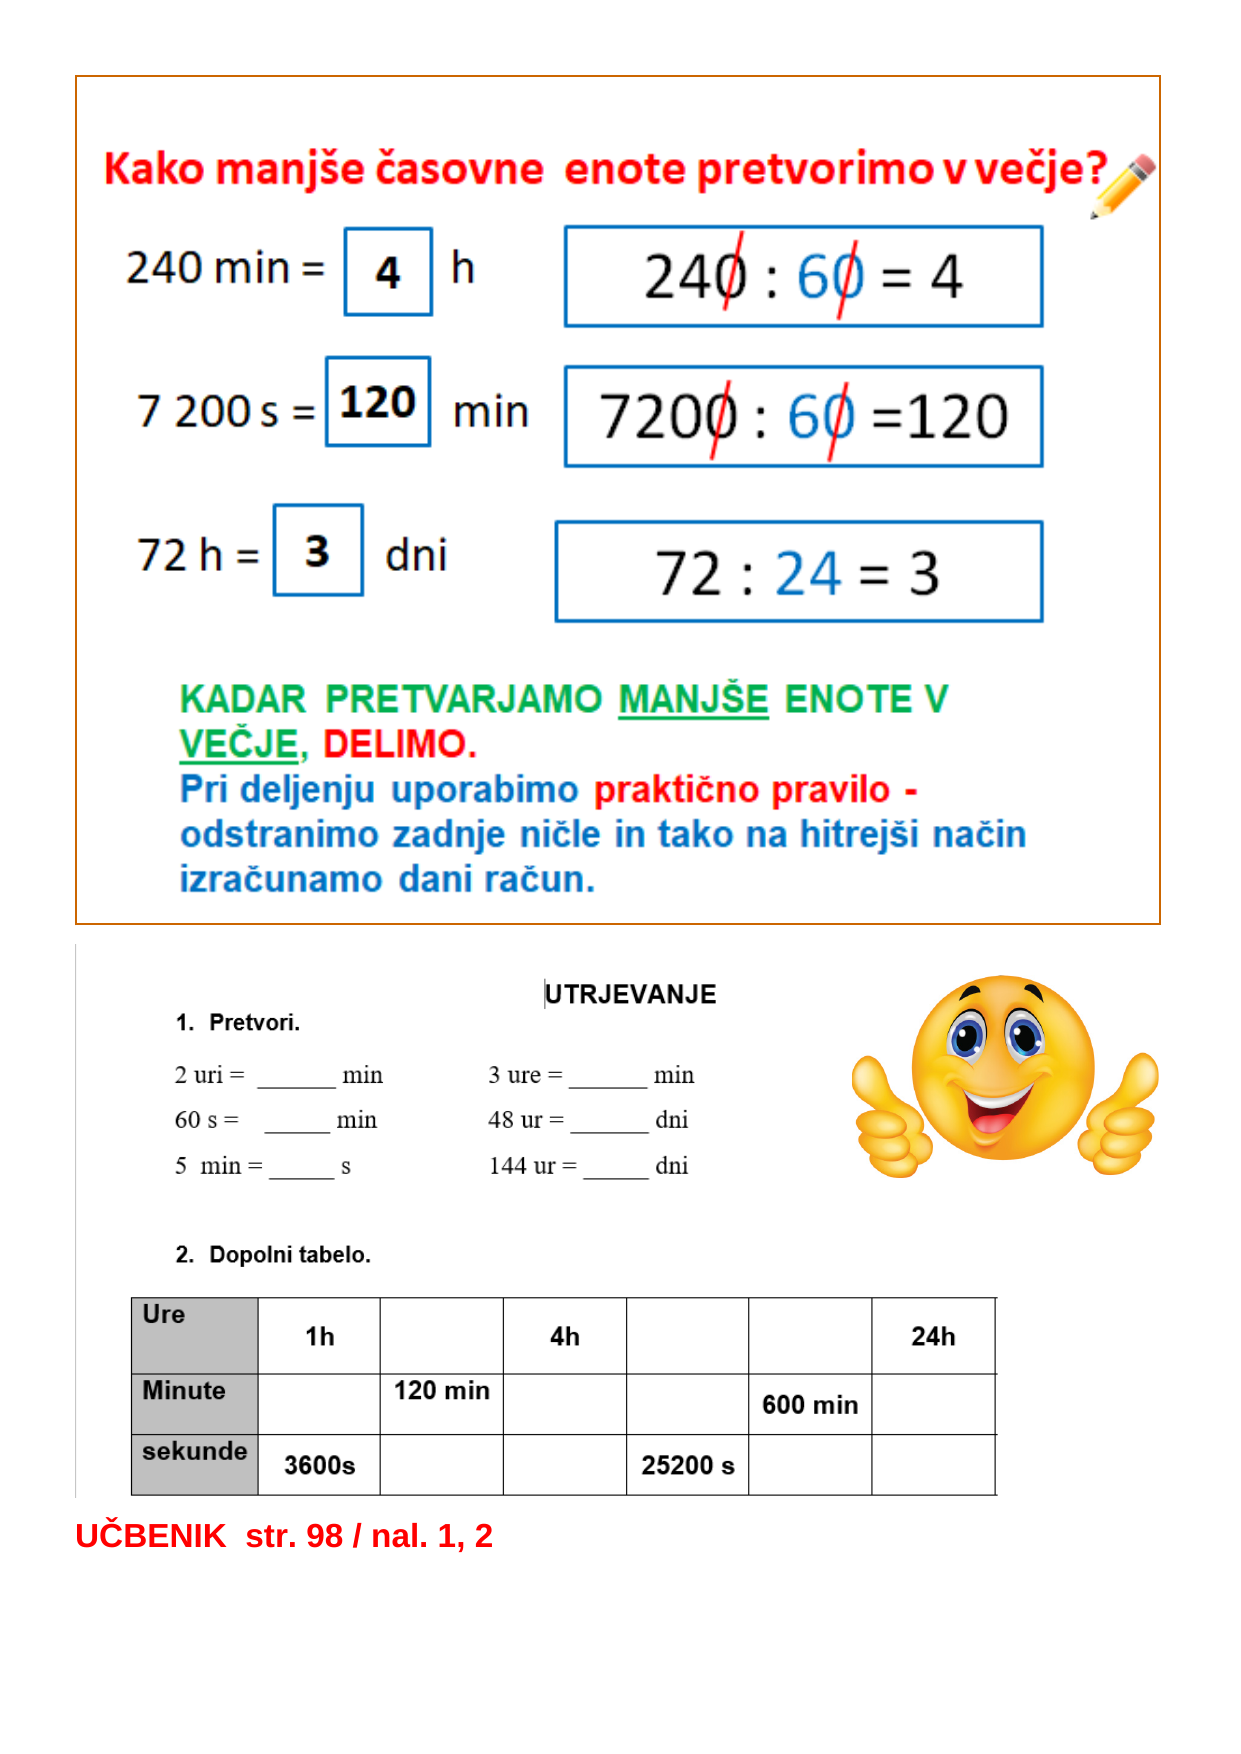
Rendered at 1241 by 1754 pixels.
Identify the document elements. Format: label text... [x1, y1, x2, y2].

picture [77, 77, 1159, 923]
text UČBENIK str. 98 / nal. 1, 2 [75, 1516, 1165, 1554]
picture [75, 944, 998, 1498]
picture [852, 975, 1159, 1178]
